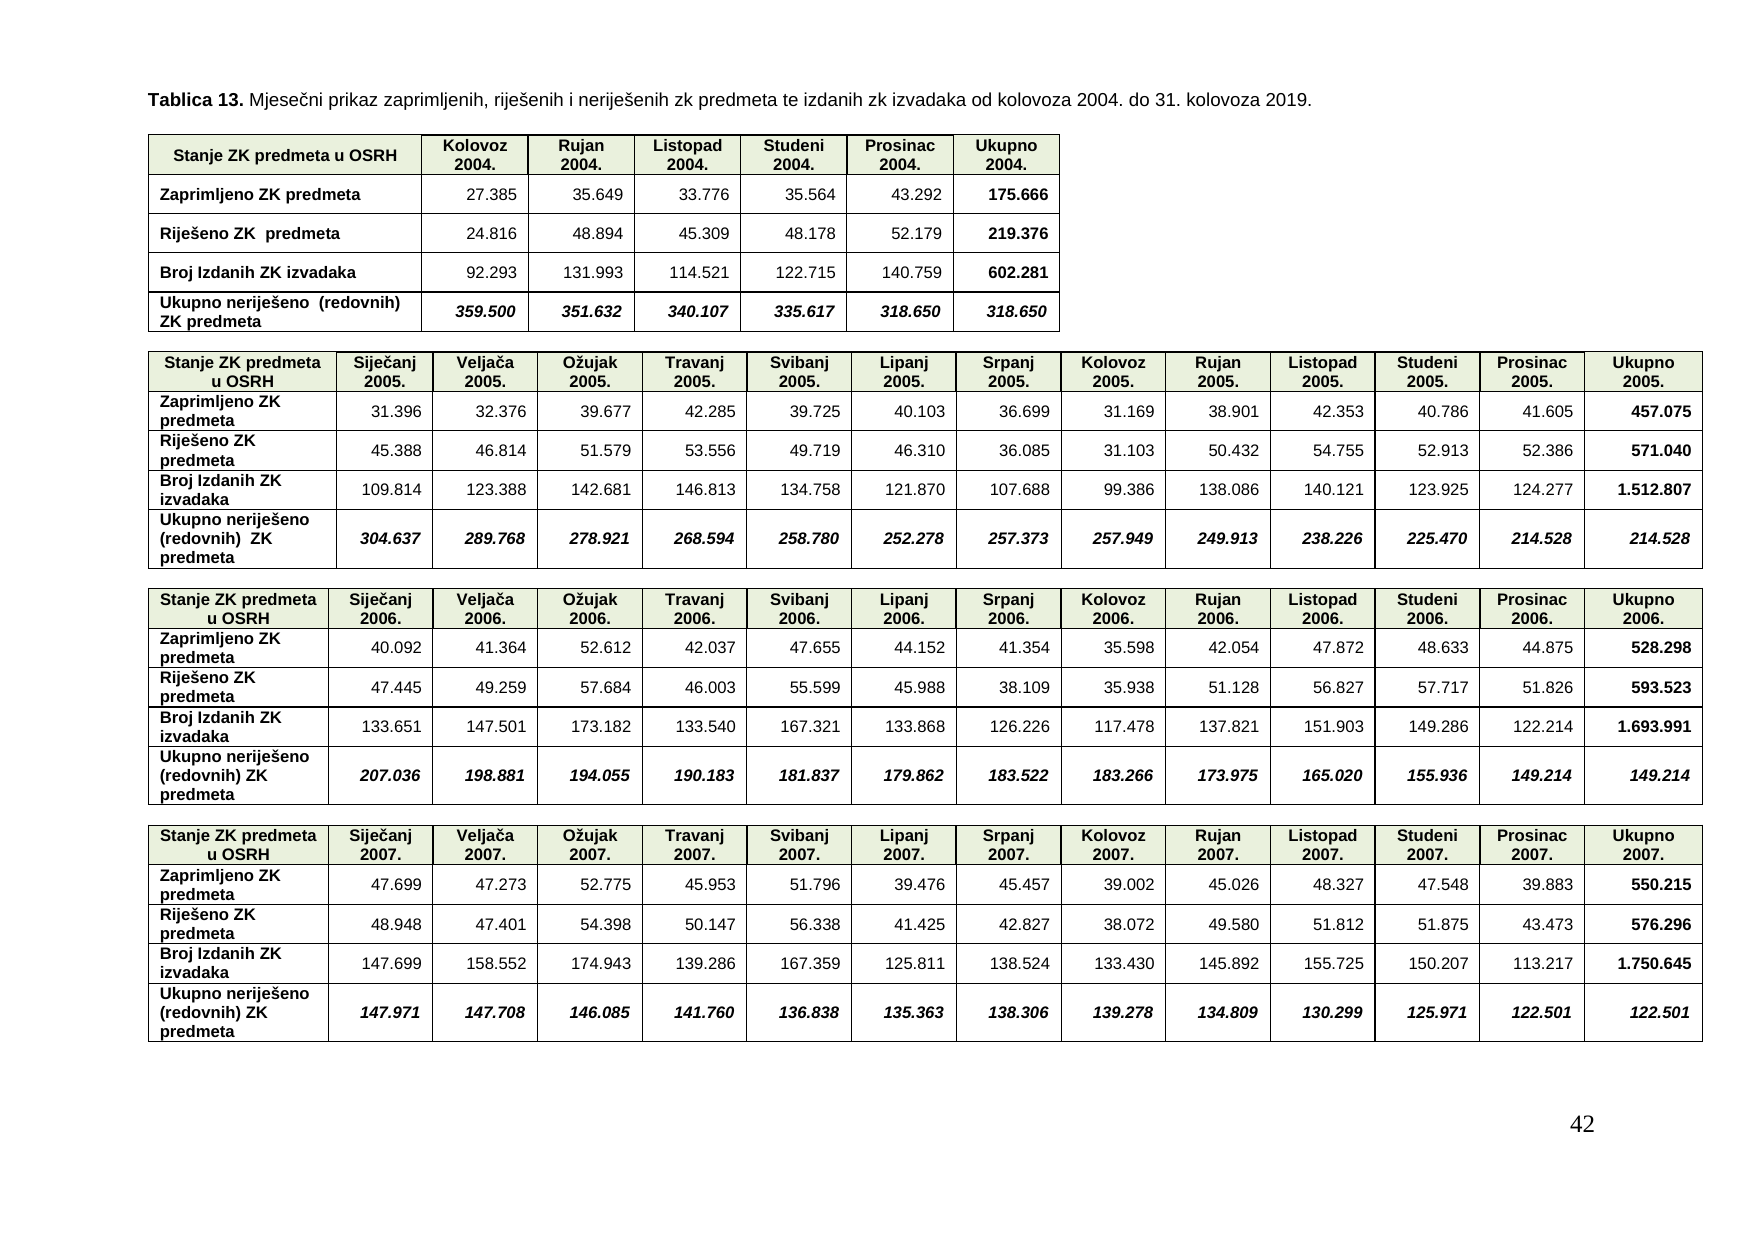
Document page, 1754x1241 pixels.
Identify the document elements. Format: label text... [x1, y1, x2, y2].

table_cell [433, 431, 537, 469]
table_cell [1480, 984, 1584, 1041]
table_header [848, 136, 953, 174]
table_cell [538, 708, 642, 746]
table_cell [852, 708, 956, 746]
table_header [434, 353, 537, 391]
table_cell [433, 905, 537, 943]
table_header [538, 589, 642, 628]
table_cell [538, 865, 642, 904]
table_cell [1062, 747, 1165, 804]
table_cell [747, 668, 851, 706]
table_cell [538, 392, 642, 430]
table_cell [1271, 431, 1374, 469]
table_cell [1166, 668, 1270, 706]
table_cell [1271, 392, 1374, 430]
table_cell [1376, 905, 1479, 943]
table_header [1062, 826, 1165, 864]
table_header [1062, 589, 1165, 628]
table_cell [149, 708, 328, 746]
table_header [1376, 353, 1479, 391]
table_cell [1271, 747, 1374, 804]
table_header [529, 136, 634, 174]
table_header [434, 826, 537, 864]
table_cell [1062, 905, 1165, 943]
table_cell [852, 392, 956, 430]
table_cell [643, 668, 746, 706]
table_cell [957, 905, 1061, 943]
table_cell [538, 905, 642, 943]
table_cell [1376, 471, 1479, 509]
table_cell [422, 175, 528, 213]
text Tablica 13. Mjesečni prikaz zaprimljenih, riješenih i neriješenih zk predmeta te izdanih zk izvadaka od kolovoza 2004. do 31. kolovoza 2019. [148, 89, 1595, 110]
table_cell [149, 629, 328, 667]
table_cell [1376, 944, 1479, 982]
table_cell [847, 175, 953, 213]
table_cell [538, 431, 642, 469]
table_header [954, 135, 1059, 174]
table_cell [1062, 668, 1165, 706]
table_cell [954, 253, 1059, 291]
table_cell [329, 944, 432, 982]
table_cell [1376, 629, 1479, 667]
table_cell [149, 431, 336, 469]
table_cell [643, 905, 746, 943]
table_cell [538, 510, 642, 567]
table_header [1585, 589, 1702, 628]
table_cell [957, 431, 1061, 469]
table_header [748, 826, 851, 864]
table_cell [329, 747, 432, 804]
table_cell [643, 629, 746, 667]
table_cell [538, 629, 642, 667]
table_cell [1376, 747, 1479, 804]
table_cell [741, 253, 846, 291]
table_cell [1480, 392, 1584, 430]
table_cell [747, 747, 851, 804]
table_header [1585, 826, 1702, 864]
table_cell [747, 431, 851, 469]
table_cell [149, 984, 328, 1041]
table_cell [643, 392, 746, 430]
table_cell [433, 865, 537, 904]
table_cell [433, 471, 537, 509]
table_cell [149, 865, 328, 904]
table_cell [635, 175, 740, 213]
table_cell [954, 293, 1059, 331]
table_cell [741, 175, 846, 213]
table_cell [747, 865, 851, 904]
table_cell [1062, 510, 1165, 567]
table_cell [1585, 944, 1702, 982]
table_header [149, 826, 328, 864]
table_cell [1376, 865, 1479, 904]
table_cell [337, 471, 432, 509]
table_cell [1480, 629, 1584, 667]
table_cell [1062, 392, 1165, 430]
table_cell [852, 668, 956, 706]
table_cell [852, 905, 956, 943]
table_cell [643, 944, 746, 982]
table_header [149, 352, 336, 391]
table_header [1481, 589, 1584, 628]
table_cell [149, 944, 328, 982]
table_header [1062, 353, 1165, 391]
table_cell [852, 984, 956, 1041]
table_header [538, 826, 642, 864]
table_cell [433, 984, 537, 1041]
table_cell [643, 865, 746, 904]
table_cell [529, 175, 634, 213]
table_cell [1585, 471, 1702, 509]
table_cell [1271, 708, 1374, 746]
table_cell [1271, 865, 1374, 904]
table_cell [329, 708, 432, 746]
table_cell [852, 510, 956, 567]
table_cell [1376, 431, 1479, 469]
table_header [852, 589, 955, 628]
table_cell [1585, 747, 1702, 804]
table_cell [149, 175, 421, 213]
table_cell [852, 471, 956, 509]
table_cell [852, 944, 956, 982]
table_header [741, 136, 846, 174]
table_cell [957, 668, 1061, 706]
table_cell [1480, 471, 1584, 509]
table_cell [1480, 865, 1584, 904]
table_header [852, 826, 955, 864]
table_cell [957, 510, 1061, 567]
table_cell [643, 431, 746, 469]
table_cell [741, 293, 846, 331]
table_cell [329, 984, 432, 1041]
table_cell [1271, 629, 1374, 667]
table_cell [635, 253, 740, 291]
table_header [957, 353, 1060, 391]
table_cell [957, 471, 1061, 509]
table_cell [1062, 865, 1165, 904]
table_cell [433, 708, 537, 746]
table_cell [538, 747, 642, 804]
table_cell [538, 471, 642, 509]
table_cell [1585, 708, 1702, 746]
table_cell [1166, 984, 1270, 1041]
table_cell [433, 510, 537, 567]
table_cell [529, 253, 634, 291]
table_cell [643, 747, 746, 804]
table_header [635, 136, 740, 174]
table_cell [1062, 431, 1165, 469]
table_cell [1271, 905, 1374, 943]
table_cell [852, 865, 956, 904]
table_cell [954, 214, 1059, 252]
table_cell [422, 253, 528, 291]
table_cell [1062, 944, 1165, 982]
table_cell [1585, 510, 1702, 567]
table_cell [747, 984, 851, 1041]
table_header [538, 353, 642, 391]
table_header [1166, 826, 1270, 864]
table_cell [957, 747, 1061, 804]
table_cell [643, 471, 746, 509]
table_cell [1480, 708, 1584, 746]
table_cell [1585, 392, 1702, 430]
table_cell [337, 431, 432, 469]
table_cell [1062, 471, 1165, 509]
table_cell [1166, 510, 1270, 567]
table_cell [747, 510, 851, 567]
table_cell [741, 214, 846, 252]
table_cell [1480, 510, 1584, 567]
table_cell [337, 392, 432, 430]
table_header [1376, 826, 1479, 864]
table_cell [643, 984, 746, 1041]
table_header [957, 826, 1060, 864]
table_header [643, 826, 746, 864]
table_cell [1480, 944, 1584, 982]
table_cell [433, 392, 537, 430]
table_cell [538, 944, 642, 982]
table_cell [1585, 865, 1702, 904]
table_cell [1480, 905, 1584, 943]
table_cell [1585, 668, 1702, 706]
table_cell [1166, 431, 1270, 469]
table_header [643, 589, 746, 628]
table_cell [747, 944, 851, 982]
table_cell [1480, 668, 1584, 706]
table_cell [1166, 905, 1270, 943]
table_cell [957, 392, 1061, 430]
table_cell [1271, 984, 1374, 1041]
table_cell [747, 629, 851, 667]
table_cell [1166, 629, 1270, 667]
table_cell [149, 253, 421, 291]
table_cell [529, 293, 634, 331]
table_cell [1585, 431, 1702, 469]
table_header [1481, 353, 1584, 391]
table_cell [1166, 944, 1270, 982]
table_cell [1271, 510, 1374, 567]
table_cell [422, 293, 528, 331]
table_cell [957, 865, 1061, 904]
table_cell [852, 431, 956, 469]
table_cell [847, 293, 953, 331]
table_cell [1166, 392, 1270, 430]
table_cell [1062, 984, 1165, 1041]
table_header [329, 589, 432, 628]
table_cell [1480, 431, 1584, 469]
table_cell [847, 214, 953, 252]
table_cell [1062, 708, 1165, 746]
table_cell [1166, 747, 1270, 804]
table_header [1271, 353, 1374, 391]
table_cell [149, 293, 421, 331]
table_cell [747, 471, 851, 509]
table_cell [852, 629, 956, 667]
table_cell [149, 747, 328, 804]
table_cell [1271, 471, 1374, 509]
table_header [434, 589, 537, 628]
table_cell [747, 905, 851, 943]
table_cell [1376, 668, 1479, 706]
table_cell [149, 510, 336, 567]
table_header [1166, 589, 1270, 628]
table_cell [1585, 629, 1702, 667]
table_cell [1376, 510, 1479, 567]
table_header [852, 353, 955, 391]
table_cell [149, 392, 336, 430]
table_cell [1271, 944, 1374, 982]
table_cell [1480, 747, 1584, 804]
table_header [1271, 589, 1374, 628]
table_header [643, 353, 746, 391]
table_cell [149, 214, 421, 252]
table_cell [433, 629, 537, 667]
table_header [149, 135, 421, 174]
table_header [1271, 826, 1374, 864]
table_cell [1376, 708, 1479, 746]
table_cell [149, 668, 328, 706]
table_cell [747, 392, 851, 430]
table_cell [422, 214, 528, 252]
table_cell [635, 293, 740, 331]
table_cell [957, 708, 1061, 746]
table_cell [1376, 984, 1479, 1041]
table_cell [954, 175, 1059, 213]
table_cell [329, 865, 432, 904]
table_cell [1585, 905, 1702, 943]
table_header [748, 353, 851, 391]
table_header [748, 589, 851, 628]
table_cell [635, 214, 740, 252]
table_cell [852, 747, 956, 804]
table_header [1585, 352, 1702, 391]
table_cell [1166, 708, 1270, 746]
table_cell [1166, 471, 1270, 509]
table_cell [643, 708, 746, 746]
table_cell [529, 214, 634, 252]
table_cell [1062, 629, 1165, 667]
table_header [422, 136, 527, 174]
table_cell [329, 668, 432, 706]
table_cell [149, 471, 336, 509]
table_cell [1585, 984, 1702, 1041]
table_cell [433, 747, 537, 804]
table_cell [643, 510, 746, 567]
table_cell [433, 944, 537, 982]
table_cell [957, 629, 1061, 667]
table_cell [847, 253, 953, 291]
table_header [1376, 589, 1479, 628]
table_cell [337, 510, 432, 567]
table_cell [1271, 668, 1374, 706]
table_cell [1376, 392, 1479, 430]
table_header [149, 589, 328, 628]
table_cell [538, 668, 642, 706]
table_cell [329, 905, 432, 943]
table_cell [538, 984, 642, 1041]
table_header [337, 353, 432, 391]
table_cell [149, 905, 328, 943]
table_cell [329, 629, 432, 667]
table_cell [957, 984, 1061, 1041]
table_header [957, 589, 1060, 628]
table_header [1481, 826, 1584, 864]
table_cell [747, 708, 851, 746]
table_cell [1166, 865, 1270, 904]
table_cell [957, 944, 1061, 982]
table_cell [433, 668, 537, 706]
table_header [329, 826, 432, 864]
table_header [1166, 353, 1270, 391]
